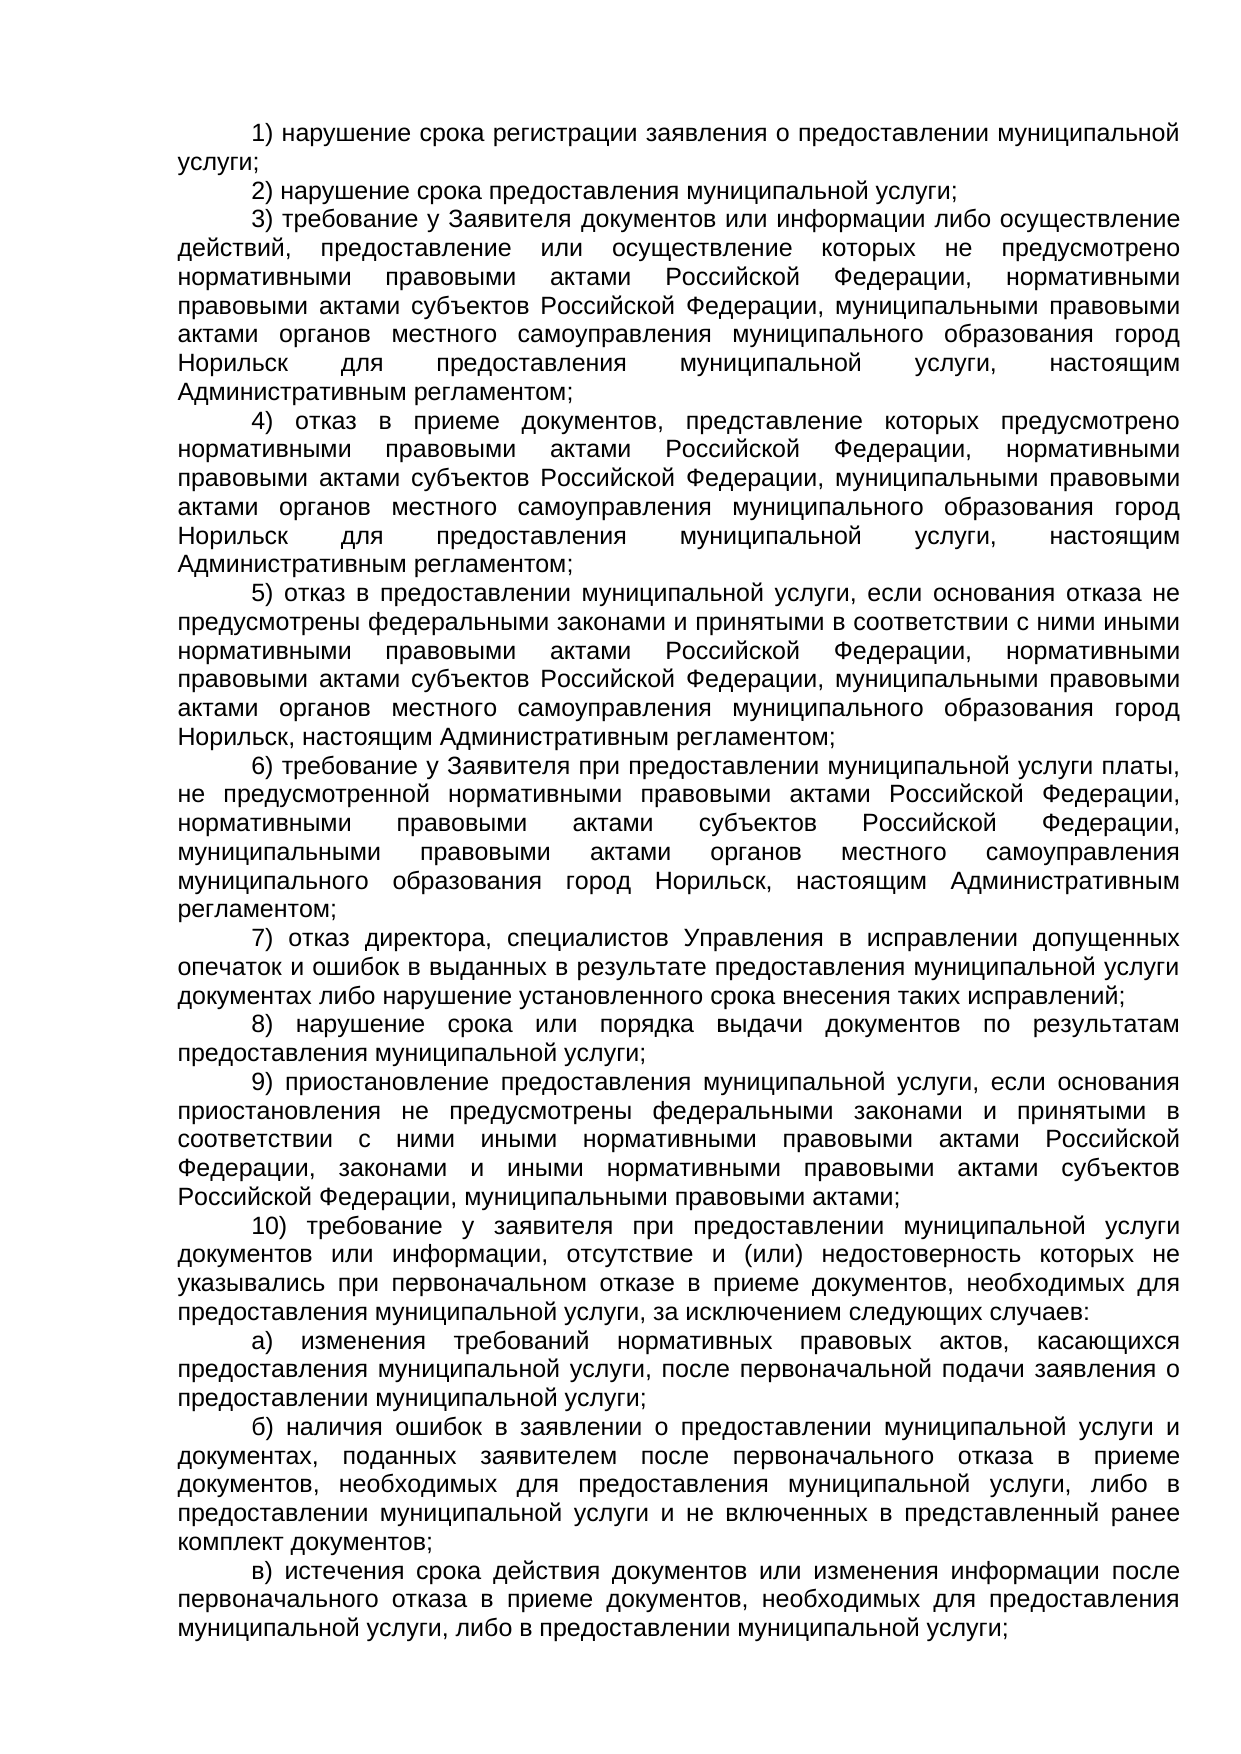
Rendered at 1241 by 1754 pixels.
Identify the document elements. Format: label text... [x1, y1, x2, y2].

text 3) требование у Заявителя документов или информации либо осуществление действий, предоставление или осуществление которых не предусмотрено нормативными правовыми актами Российской Федерации, нормативными правовыми актами субъектов Российской Федерации, муниципальными правовыми актами органов местного самоуправления муниципального образования город Норильск для предоставления муниципальной услуги, настоящим Административным регламентом; [177, 204, 1181, 406]
text 7) отказ директора, специалистов Управления в исправлении допущенных опечаток и ошибок в выданных в результате предоставления муниципальной услуги документах либо нарушение установленного срока внесения таких исправлений; [177, 923, 1181, 1009]
text 2) нарушение срока предоставления муниципальной услуги; [177, 176, 1181, 204]
text 4) отказ в приеме документов, представление которых предусмотрено нормативными правовыми актами Российской Федерации, нормативными правовыми актами субъектов Российской Федерации, муниципальными правовыми актами органов местного самоуправления муниципального образования город Норильск для предоставления муниципальной услуги, настоящим Административным регламентом; [177, 406, 1181, 578]
text 8) нарушение срока или порядка выдачи документов по результатам предоставления муниципальной услуги; [177, 1009, 1181, 1067]
text 10) требование у заявителя при предоставлении муниципальной услуги документов или информации, отсутствие и (или) недостоверность которых не указывались при первоначальном отказе в приеме документов, необходимых для предоставления муниципальной услуги, за исключением следующих случаев: [177, 1211, 1181, 1326]
text 9) приостановление предоставления муниципальной услуги, если основания приостановления не предусмотрены федеральными законами и принятыми в соответствии с ними иными нормативными правовыми актами Российской Федерации, законами и иными нормативными правовыми актами субъектов Российской Федерации, муниципальными правовыми актами; [177, 1067, 1181, 1211]
text 1) нарушение срока регистрации заявления о предоставлении муниципальной услуги; [177, 118, 1181, 176]
text а) изменения требований нормативных правовых актов, касающихся предоставления муниципальной услуги, после первоначальной подачи заявления о предоставлении муниципальной услуги; [177, 1326, 1181, 1412]
text 5) отказ в предоставлении муниципальной услуги, если основания отказа не предусмотрены федеральными законами и принятыми в соответствии с ними иными нормативными правовыми актами Российской Федерации, нормативными правовыми актами субъектов Российской Федерации, муниципальными правовыми актами органов местного самоуправления муниципального образования город Норильск, настоящим Административным регламентом; [177, 578, 1181, 751]
text б) наличия ошибок в заявлении о предоставлении муниципальной услуги и документах, поданных заявителем после первоначального отказа в приеме документов, необходимых для предоставления муниципальной услуги, либо в предоставлении муниципальной услуги и не включенных в представленный ранее комплект документов; [177, 1412, 1181, 1556]
text в) истечения срока действия документов или изменения информации после первоначального отказа в приеме документов, необходимых для предоставления муниципальной услуги, либо в предоставлении муниципальной услуги; [177, 1556, 1181, 1642]
text 6) требование у Заявителя при предоставлении муниципальной услуги платы, не предусмотренной нормативными правовыми актами Российской Федерации, нормативными правовыми актами субъектов Российской Федерации, муниципальными правовыми актами органов местного самоуправления муниципального образования город Норильск, настоящим Административным регламентом; [177, 751, 1181, 923]
